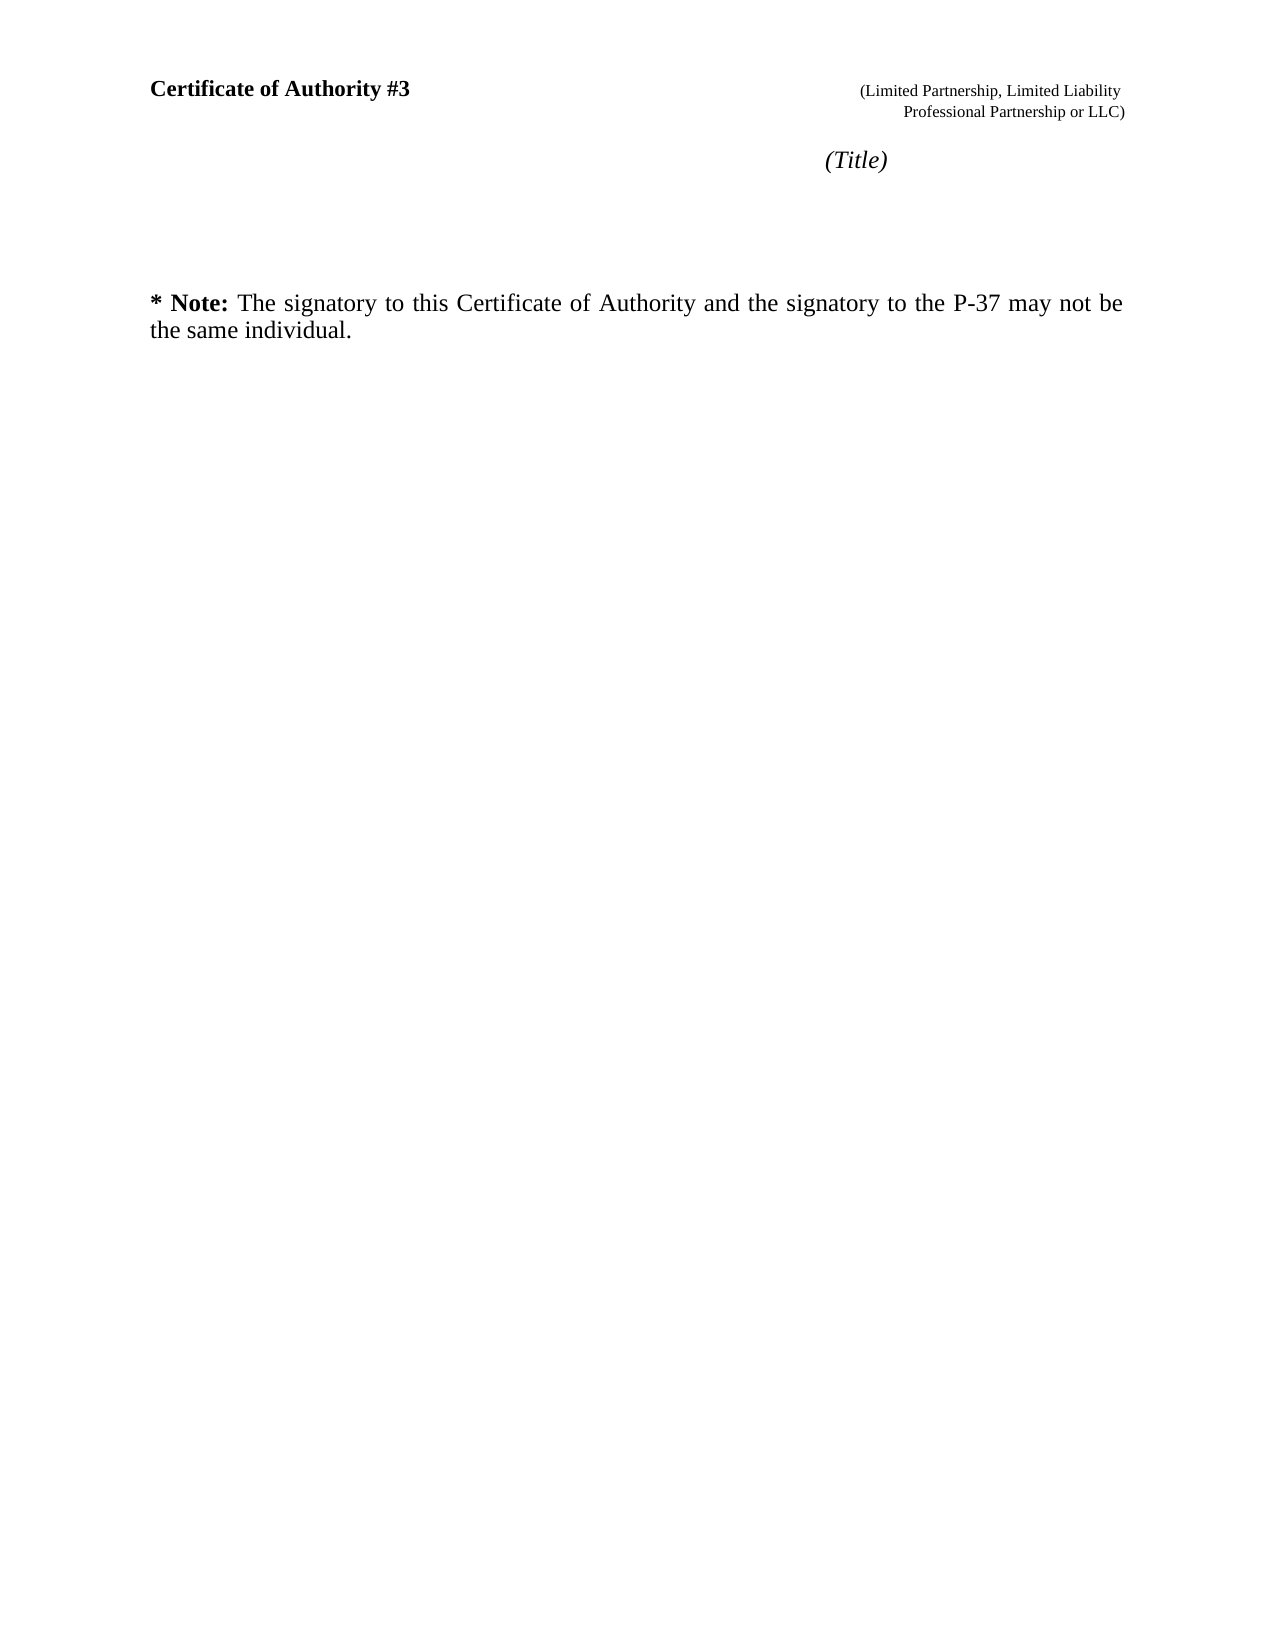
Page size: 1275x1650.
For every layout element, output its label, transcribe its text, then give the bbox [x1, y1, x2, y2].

text (Title) [757, 147, 1125, 173]
text * Note: The signatory to this Certificate of Authority and the signatory to the P-37 may not be the same individual. [150, 291, 1125, 343]
